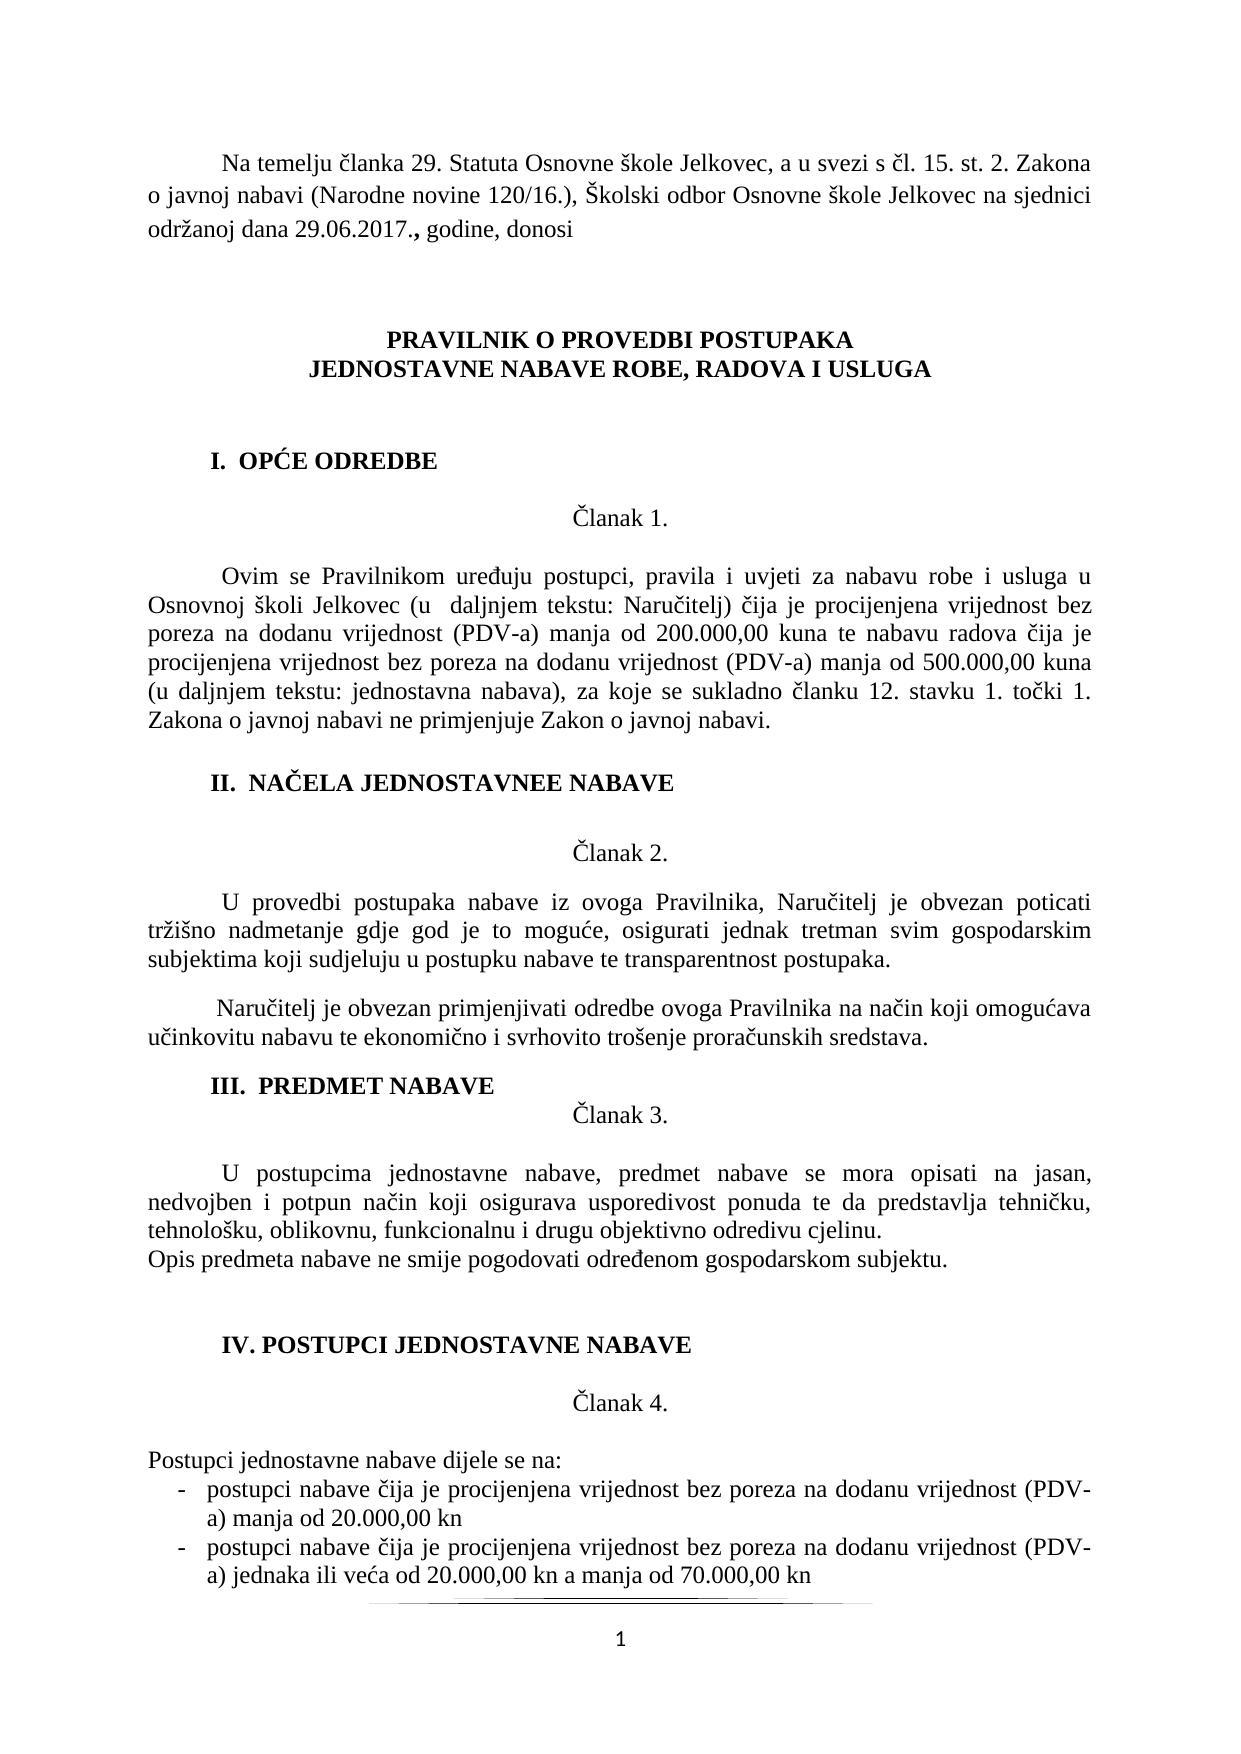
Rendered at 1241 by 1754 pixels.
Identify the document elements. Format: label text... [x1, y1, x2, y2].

text Ovim se Pravilnikom uređuju postupci, pravila i uvjeti za nabavu robe i usluga u Osnovnoj školi Jelkovec (u daljnjem tekstu: Naručitelj) čija je procijenjena vrijednost bez poreza na dodanu vrijednost (PDV-a) manja od 200.000,00 kuna te nabavu radova čija je procijenjena vrijednost bez poreza na dodanu vrijednost (PDV-a) manja od 500.000,00 kuna (u daljnjem tekstu: jednostavna nabava), za koje se sukladno članku 12. stavku 1. točki 1. Zakona o javnoj nabavi ne primjenjuje Zakon o javnoj nabavi. [148, 561, 1093, 733]
text I. OPĆE ODREDBE [148, 446, 1093, 475]
text Postupci jednostavne nabave dijele se na: [148, 1445, 1093, 1474]
list postupci nabave čija je procijenjena vrijednost bez poreza na dodanu vrijednost (PDV-a) manja od 20.000,00 kn [177, 1474, 1093, 1532]
text Članak 2. [148, 838, 1093, 867]
text Članak 3. [148, 1100, 1093, 1129]
text Opis predmeta nabave ne smije pogodovati određenom gospodarskom subjektu. [148, 1244, 1093, 1273]
text Na temelju članka 29. Statuta Osnovne škole Jelkovec, a u svezi s čl. 15. st. 2. Zakona o javnoj nabavi (Narodne novine 120/16.), Školski odbor Osnovne škole Jelkovec na sjednici održanoj dana 29.06.2017., godine, donosi [148, 148, 1093, 242]
text PRAVILNIK O PROVEDBI POSTUPAKA [148, 325, 1093, 354]
text II. NAČELA JEDNOSTAVNEE NABAVE [148, 768, 1093, 797]
text JEDNOSTAVNE NABAVE ROBE, RADOVA I USLUGA [148, 354, 1093, 382]
text III. PREDMET NABAVE [148, 1072, 1093, 1100]
text U postupcima jednostavne nabave, predmet nabave se mora opisati na jasan, nedvojben i potpun način koji osigurava usporedivost ponuda te da predstavlja tehničku, tehnološku, oblikovnu, funkcionalnu i drugu objektivno odredivu cjelinu. [148, 1158, 1093, 1244]
text IV. POSTUPCI JEDNOSTAVNE NABAVE [148, 1330, 1093, 1359]
list postupci nabave čija je procijenjena vrijednost bez poreza na dodanu vrijednost (PDV-a) jednaka ili veća od 20.000,00 kn a manja od 70.000,00 kn [177, 1532, 1093, 1589]
text Članak 4. [148, 1388, 1093, 1417]
text Članak 1. [148, 503, 1093, 532]
text Naručitelj je obvezan primjenjivati odredbe ovoga Pravilnika na način koji omogućava učinkovitu nabavu te ekonomično i svrhovito trošenje proračunskih sredstava. [148, 994, 1093, 1051]
text U provedbi postupaka nabave iz ovoga Pravilnika, Naručitelj je obvezan poticati tržišno nadmetanje gdje god je to moguće, osigurati jednak tretman svim gospodarskim subjektima koji sudjeluju u postupku nabave te transparentnost postupaka. [148, 887, 1093, 973]
